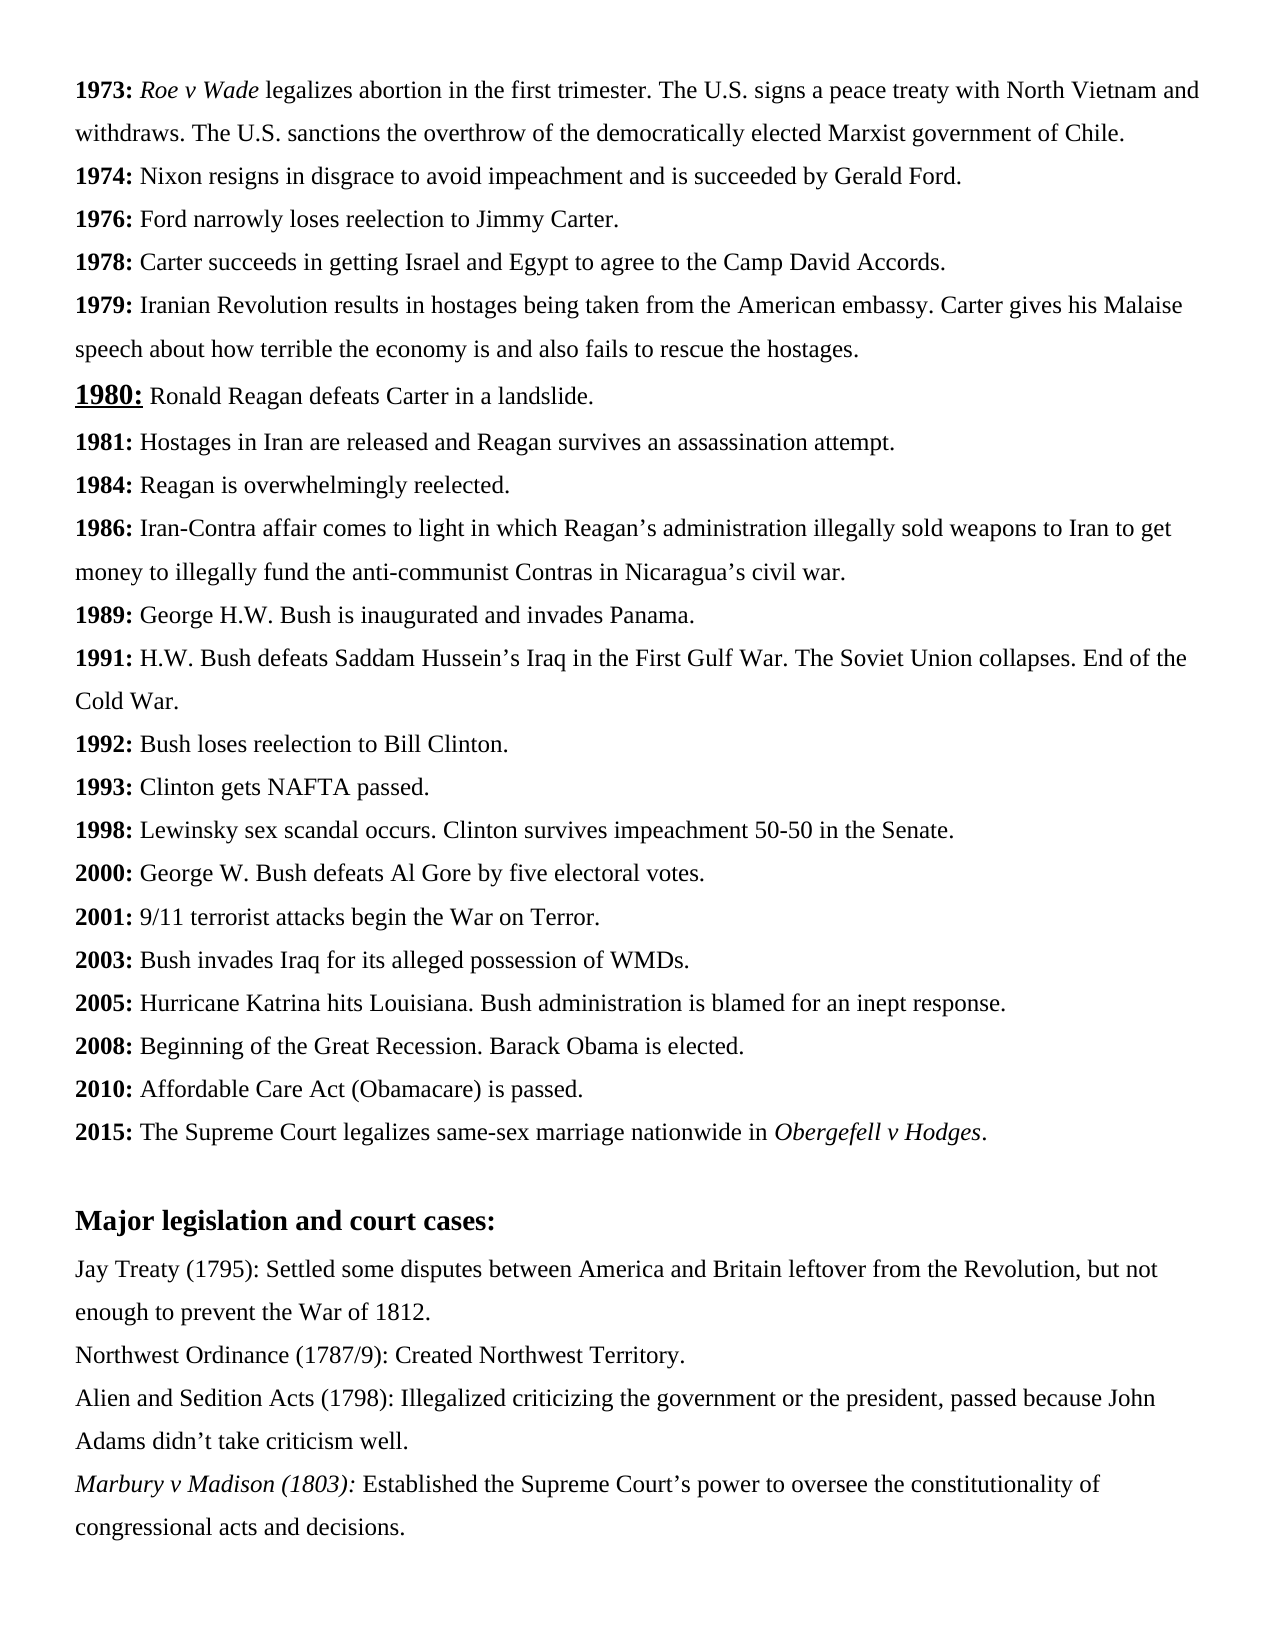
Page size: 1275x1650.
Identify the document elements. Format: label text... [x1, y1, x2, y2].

text 1976: Ford narrowly loses reelection to Jimmy Carter. [75, 204, 1200, 233]
text 1993: Clinton gets NAFTA passed. [75, 772, 1200, 801]
text Alien and Sedition Acts (1798): Illegalized criticizing the government or the president, passed because John Adams didn’t take criticism well. [75, 1383, 1200, 1455]
text 2000: George W. Bush defeats Al Gore by five electoral votes. [75, 858, 1200, 887]
text 2005: Hurricane Katrina hits Louisiana. Bush administration is blamed for an inept response. [75, 988, 1200, 1017]
text 2015: The Supreme Court legalizes same-sex marriage nationwide in Obergefell v Hodges. [75, 1117, 1200, 1146]
text 1980: Ronald Reagan defeats Carter in a landslide. [75, 377, 1200, 410]
text 2010: Affordable Care Act (Obamacare) is passed. [75, 1074, 1200, 1103]
text 1986: Iran-Contra affair comes to light in which Reagan’s administration illegally sold weapons to Iran to get money to illegally fund the anti-communist Contras in Nicaragua’s civil war. [75, 513, 1200, 585]
text 2008: Beginning of the Great Recession. Barack Obama is elected. [75, 1031, 1200, 1060]
text 1973: Roe v Wade legalizes abortion in the first trimester. The U.S. signs a peace treaty with North Vietnam and withdraws. The U.S. sanctions the overthrow of the democratically elected Marxist government of Chile. [75, 75, 1200, 147]
text 1991: H.W. Bush defeats Saddam Hussein’s Iraq in the First Gulf War. The Soviet Union collapses. End of the Cold War. [75, 643, 1200, 715]
text Major legislation and court cases: [75, 1203, 1200, 1237]
text 1979: Iranian Revolution results in hostages being taken from the American embassy. Carter gives his Malaise speech about how terrible the economy is and also fails to rescue the hostages. [75, 291, 1200, 362]
text 1981: Hostages in Iran are released and Reagan survives an assassination attempt. [75, 427, 1200, 456]
text Marbury v Madison (1803): Established the Supreme Court’s power to oversee the constitutionality of congressional acts and decisions. [75, 1469, 1200, 1541]
text 2001: 9/11 terrorist attacks begin the War on Terror. [75, 902, 1200, 930]
text 1984: Reagan is overwhelmingly reelected. [75, 470, 1200, 499]
text 1998: Lewinsky sex scandal occurs. Clinton survives impeachment 50-50 in the Senate. [75, 815, 1200, 844]
text 2003: Bush invades Iraq for its alleged possession of WMDs. [75, 945, 1200, 973]
text Jay Treaty (1795): Settled some disputes between America and Britain leftover from the Revolution, but not enough to prevent the War of 1812. [75, 1254, 1200, 1326]
text 1989: George H.W. Bush is inaugurated and invades Panama. [75, 600, 1200, 628]
text 1978: Carter succeeds in getting Israel and Egypt to agree to the Camp David Accords. [75, 247, 1200, 276]
text Northwest Ordinance (1787/9): Created Northwest Territory. [75, 1340, 1200, 1369]
text 1974: Nixon resigns in disgrace to avoid impeachment and is succeeded by Gerald Ford. [75, 161, 1200, 190]
text 1992: Bush loses reelection to Bill Clinton. [75, 729, 1200, 758]
